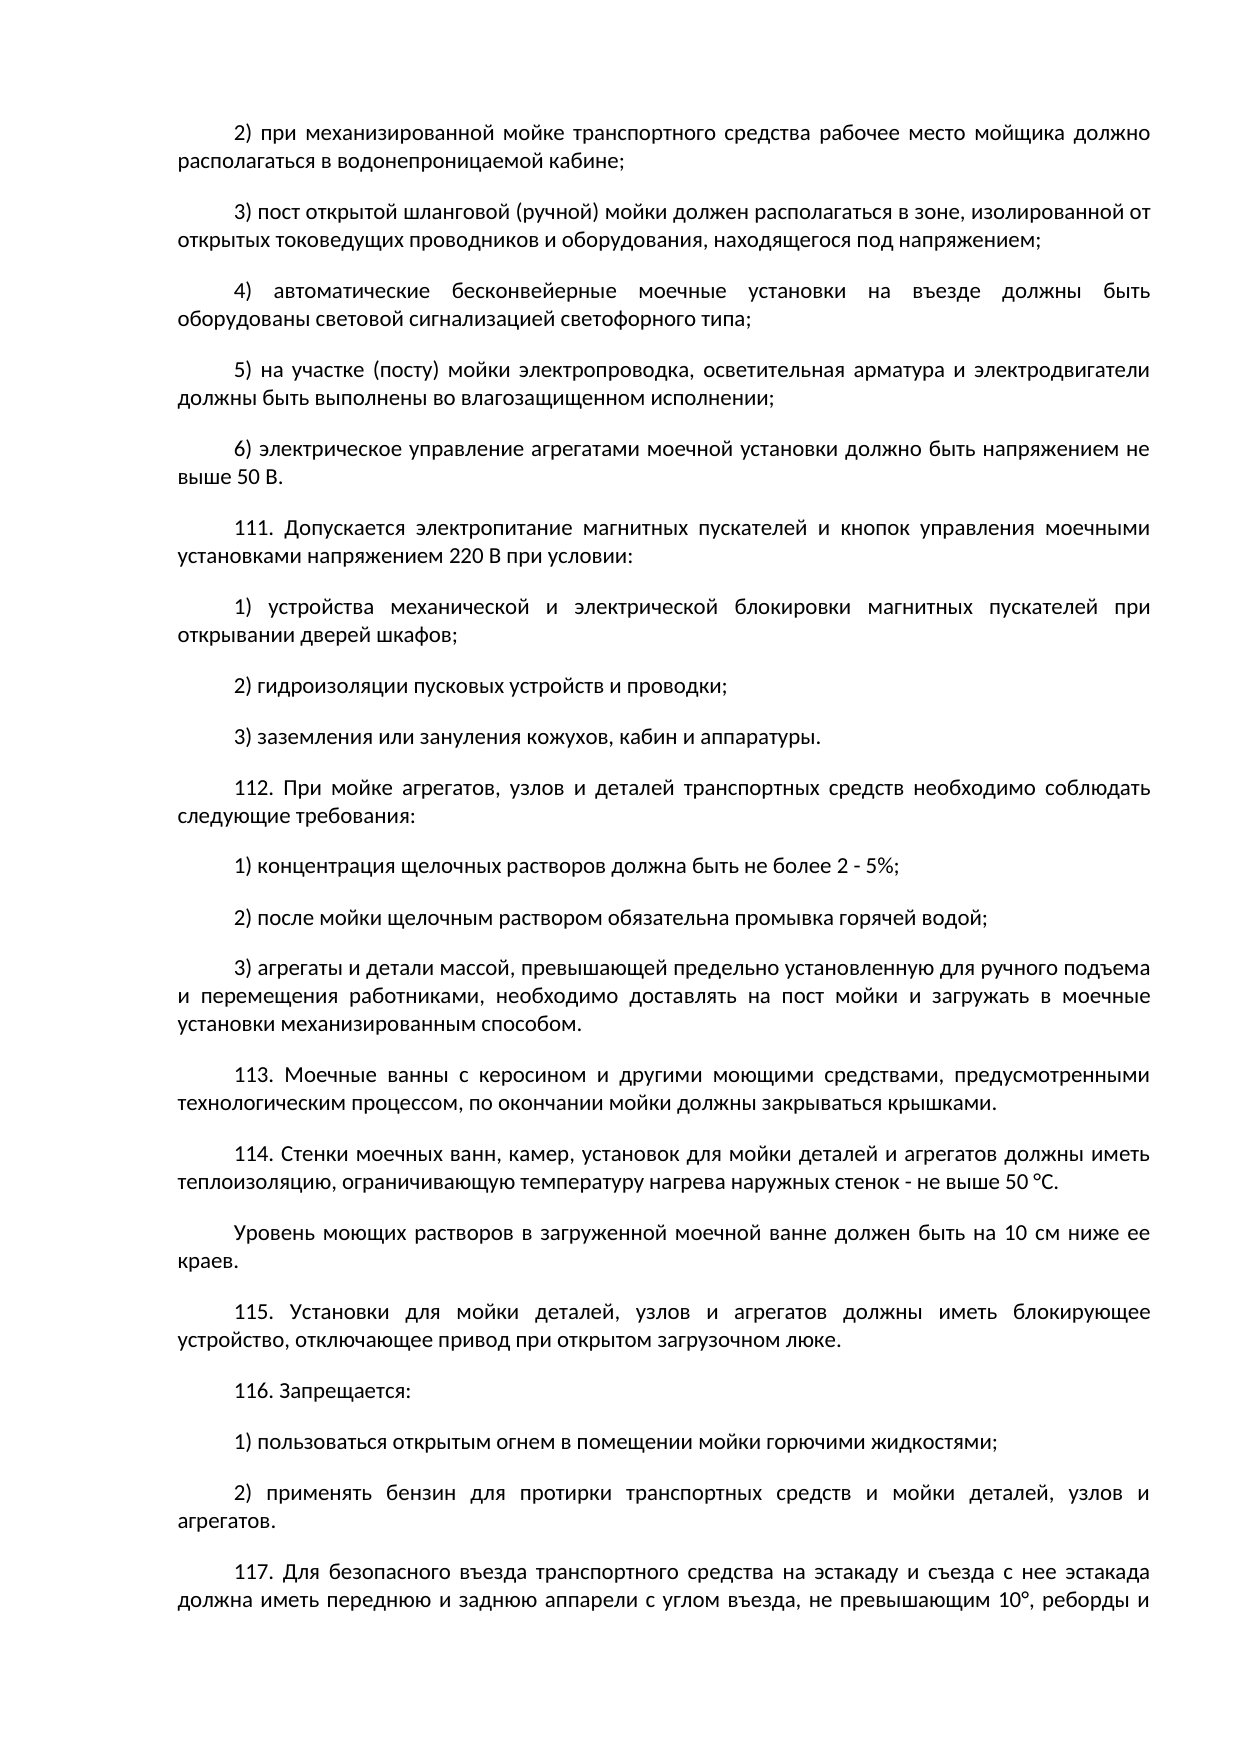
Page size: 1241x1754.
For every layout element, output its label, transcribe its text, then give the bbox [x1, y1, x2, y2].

text 3) агрегаты и детали массой, превышающей предельно установленную для ручного подъема и перемещения работниками, необходимо доставлять на пост мойки и загружать в моечные установки механизированным способом. [177, 953, 1152, 1038]
text 116. Запрещается: [177, 1376, 1152, 1404]
text 2) после мойки щелочным раствором обязательна промывка горячей водой; [177, 903, 1152, 931]
text 3) пост открытой шланговой (ручной) мойки должен располагаться в зоне, изолированной от открытых токоведущих проводников и оборудования, находящегося под напряжением; [177, 197, 1152, 253]
text 1) пользоваться открытым огнем в помещении мойки горючими жидкостями; [177, 1427, 1152, 1455]
text 2) гидроизоляции пусковых устройств и проводки; [177, 671, 1152, 699]
text 5) на участке (посту) мойки электропроводка, осветительная арматура и электродвигатели должны быть выполнены во влагозащищенном исполнении; [177, 355, 1152, 411]
text 1) концентрация щелочных растворов должна быть не более 2 - 5%; [177, 852, 1152, 880]
text 111. Допускается электропитание магнитных пускателей и кнопок управления моечными установками напряжением 220 В при условии: [177, 513, 1152, 569]
text 1) устройства механической и электрической блокировки магнитных пускателей при открывании дверей шкафов; [177, 592, 1152, 648]
text Уровень моющих растворов в загруженной моечной ванне должен быть на 10 см ниже ее краев. [177, 1218, 1152, 1274]
text 114. Стенки моечных ванн, камер, установок для мойки деталей и агрегатов должны иметь теплоизоляцию, ограничивающую температуру нагрева наружных стенок - не выше 50 °C. [177, 1139, 1152, 1196]
text 2) при механизированной мойке транспортного средства рабочее место мойщика должно располагаться в водонепроницаемой кабине; [177, 118, 1152, 174]
text 115. Установки для мойки деталей, узлов и агрегатов должны иметь блокирующее устройство, отключающее привод при открытом загрузочном люке. [177, 1297, 1152, 1353]
text 2) применять бензин для протирки транспортных средств и мойки деталей, узлов и агрегатов. [177, 1478, 1152, 1534]
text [177, 1557, 1152, 1613]
text 112. При мойке агрегатов, узлов и деталей транспортных средств необходимо соблюдать следующие требования: [177, 773, 1152, 829]
text 113. Моечные ванны с керосином и другими моющими средствами, предусмотренными технологическим процессом, по окончании мойки должны закрываться крышками. [177, 1061, 1152, 1117]
text 6) электрическое управление агрегатами моечной установки должно быть напряжением не выше 50 В. [177, 434, 1152, 490]
text 3) заземления или зануления кожухов, кабин и аппаратуры. [177, 722, 1152, 750]
text 4) автоматические бесконвейерные моечные установки на въезде должны быть оборудованы световой сигнализацией светофорного типа; [177, 276, 1152, 332]
